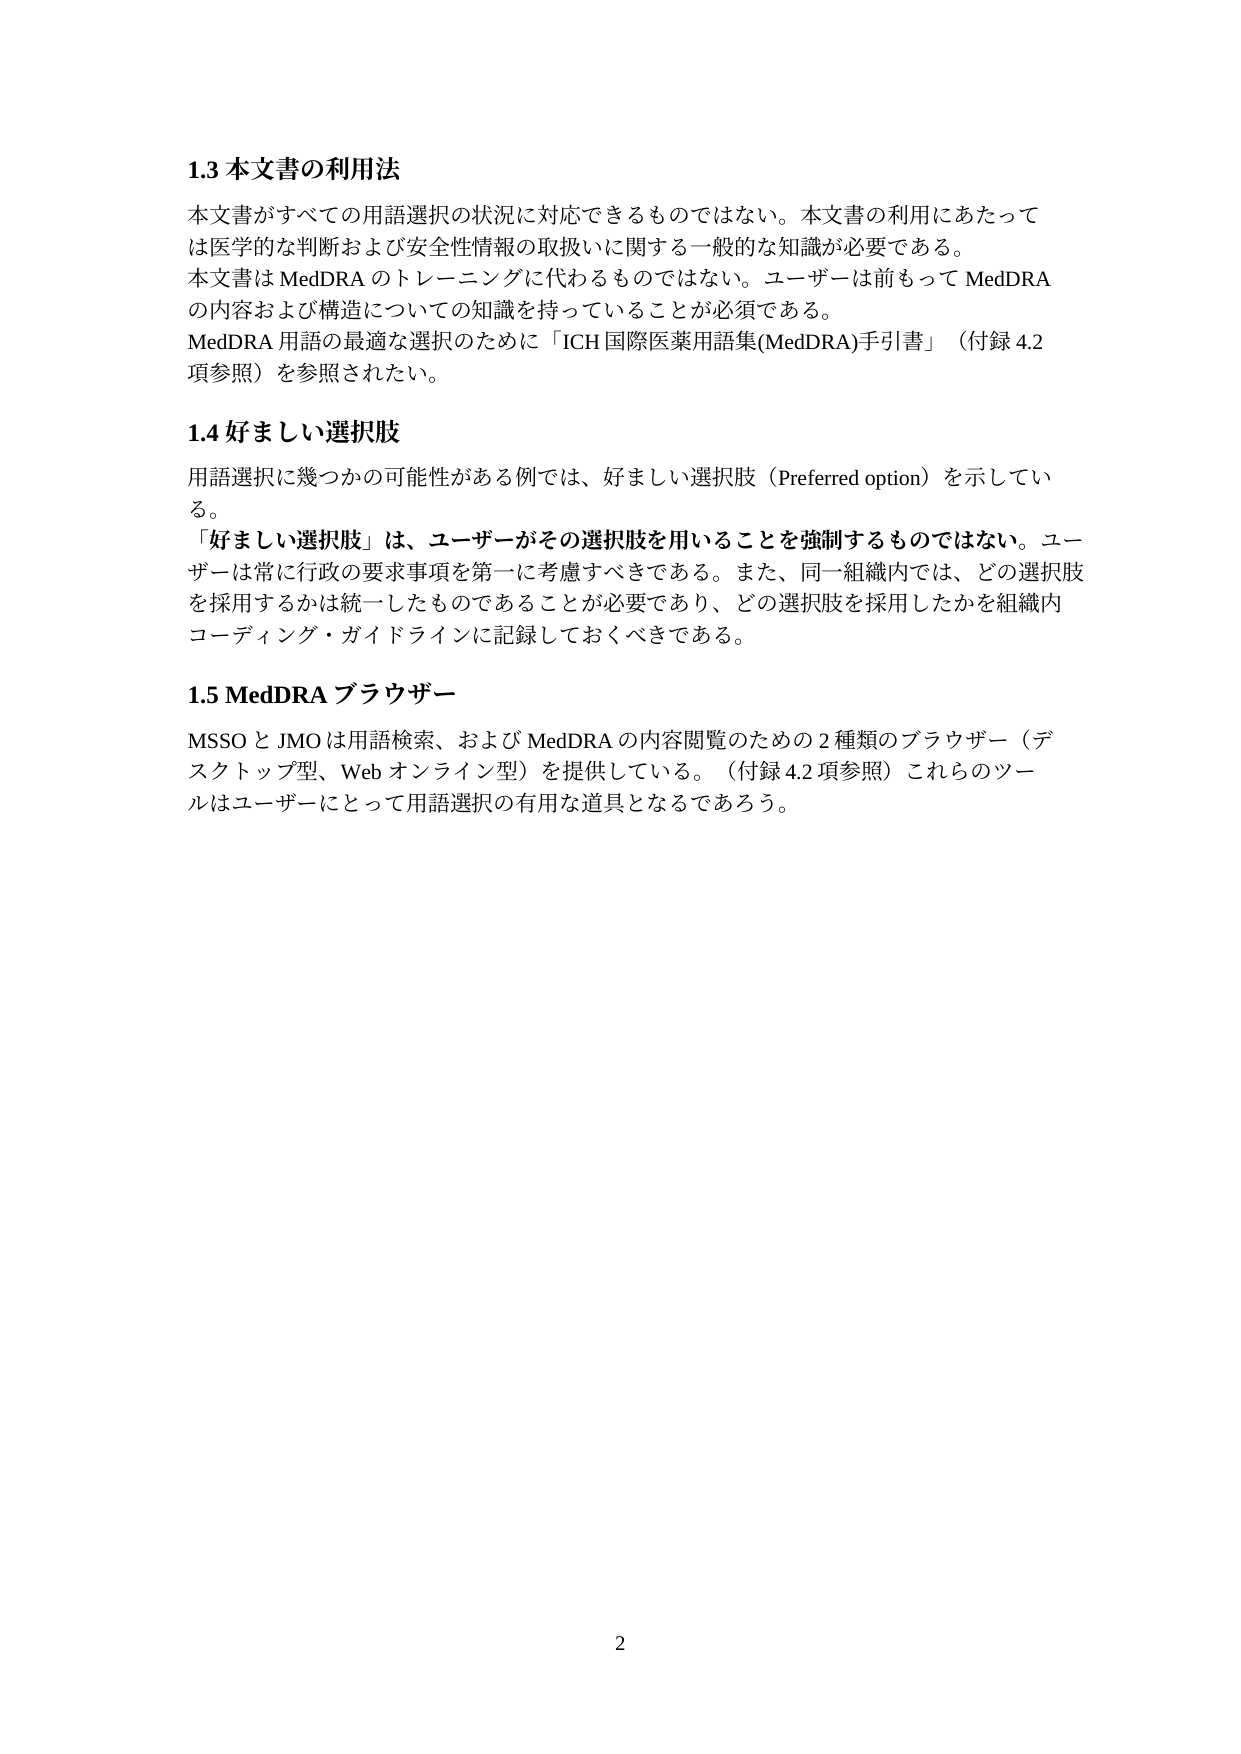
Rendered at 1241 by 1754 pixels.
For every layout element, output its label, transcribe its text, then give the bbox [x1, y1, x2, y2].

subtitle 1.3 本文書の利用法 [187, 150, 1053, 186]
subtitle 1.4 好ましい選択肢 [187, 412, 1053, 448]
text 用語選択に幾つかの可能性がある例では、好ましい選択肢（Preferred option）を示している。 [187, 461, 1053, 523]
text 本文書がすべての用語選択の状況に対応できるものではない。本文書の利用にあたっては医学的な判断および安全性情報の取扱いに関する一般的な知識が必要である。 [187, 198, 1053, 261]
text 本文書はMedDRAのトレーニングに代わるものではない。ユーザーは前もってMedDRAの内容および構造についての知識を持っていることが必須である。 [187, 261, 1053, 324]
text 「好ましい選択肢」は、ユーザーがその選択肢を用いることを強制するものではない。ユーザーは常に行政の要求事項を第一に考慮すべきである。また、同一組織内では、どの選択肢を採用するかは統一したものであることが必要であり、どの選択肢を採用したかを組織内コーディング・ガイドラインに記録しておくべきである。 [187, 523, 1098, 649]
text MSSOとJMOは用語検索、およびMedDRAの内容閲覧のための2種類のブラウザー（デスクトップ型、Web オンライン型）を提供している。（付録4.2項参照）これらのツールはユーザーにとって用語選択の有用な道具となるであろう。 [187, 723, 1053, 817]
subtitle 1.5 MedDRAブラウザー [187, 674, 1053, 710]
text MedDRA用語の最適な選択のために「ICH国際医薬用語集(MedDRA)手引書」（付録4.2項参照）を参照されたい。 [187, 324, 1053, 387]
